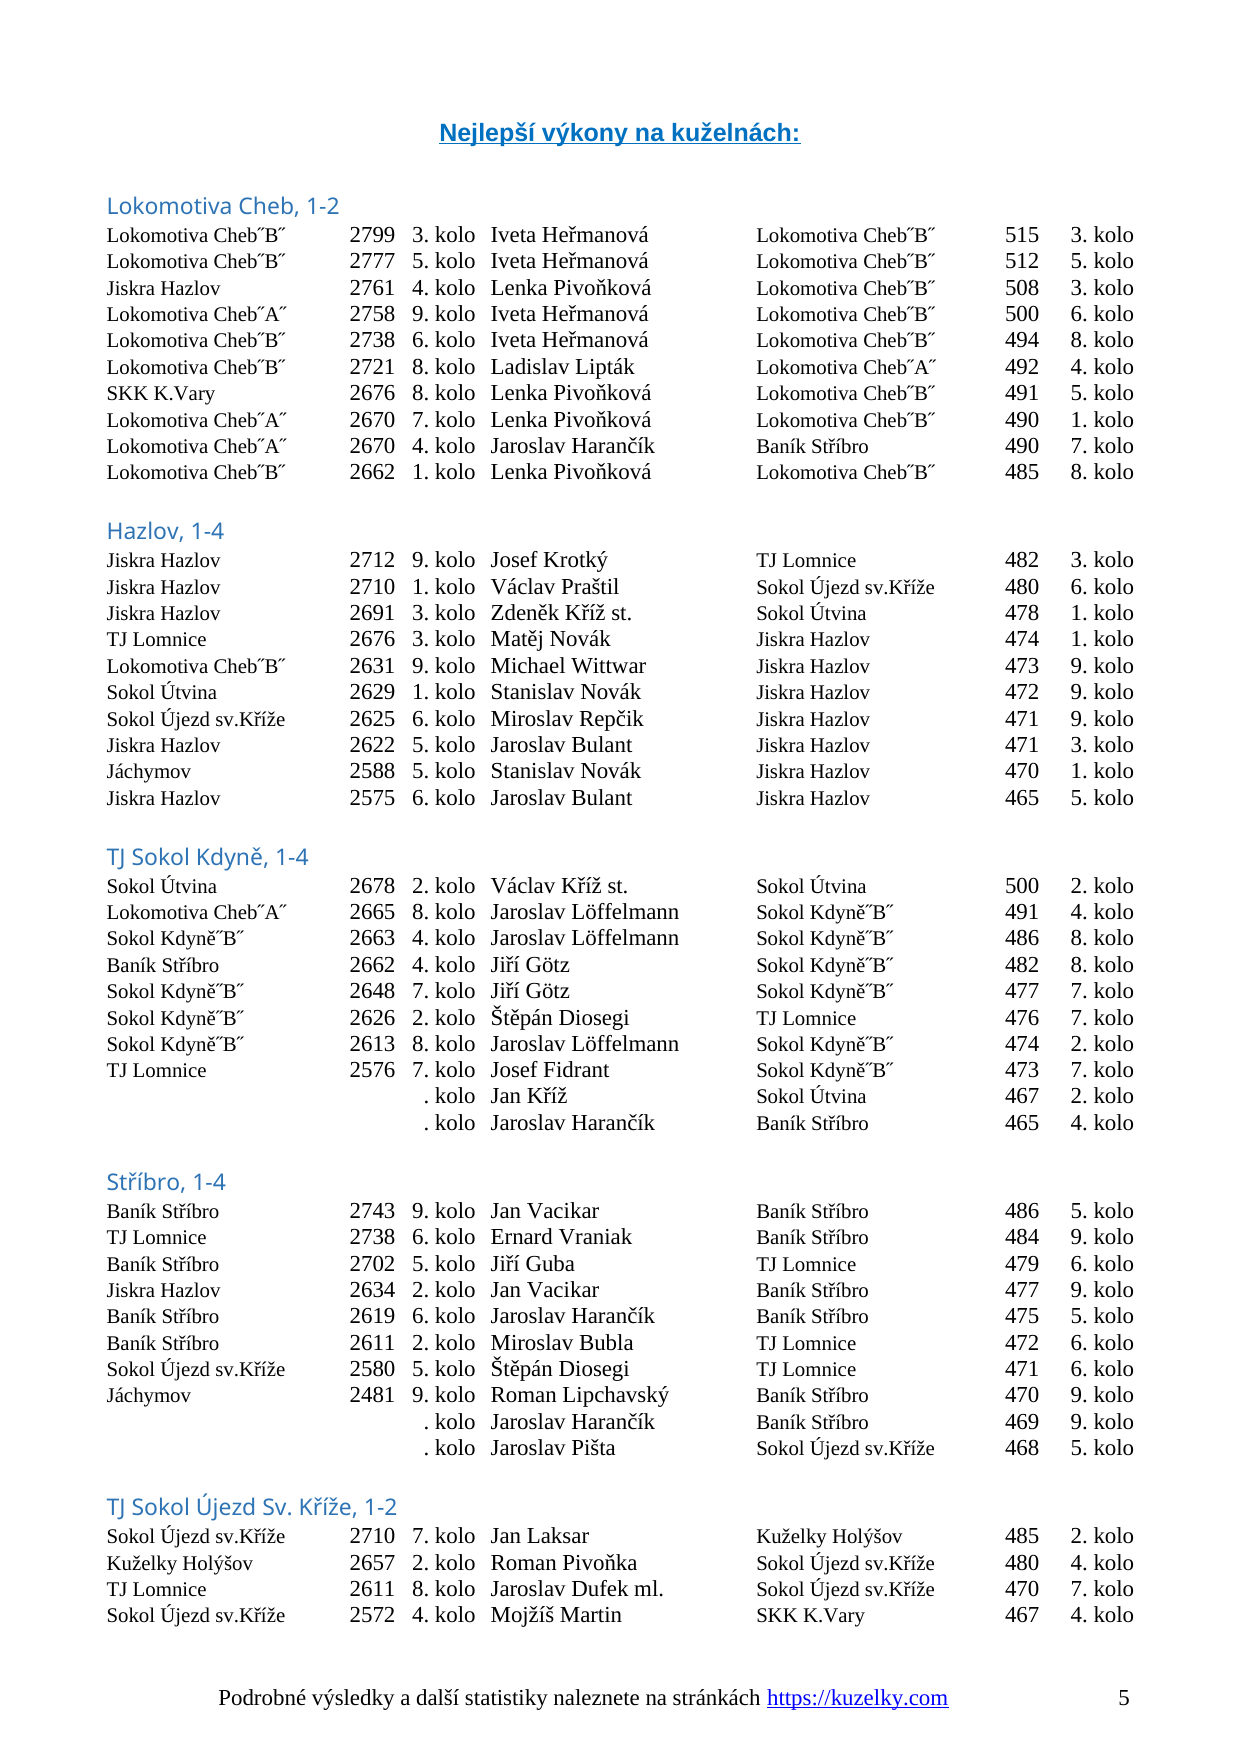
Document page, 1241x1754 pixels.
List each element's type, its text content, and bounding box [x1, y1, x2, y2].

subtitle Lokomotiva Cheb, 1-2 [106, 190, 1134, 221]
text . kolo Jaroslav Harančík Baník Stříbro 469 9. kolo [106, 1408, 1134, 1434]
text Sokol Útvina 2678 2. kolo Václav Kříž st. Sokol Útvina 500 2. kolo [106, 872, 1134, 898]
text TJ Lomnice 2611 8. kolo Jaroslav Dufek ml. Sokol Újezd sv.Kříže 470 7. kolo [106, 1575, 1134, 1601]
text SKK K.Vary 2676 8. kolo Lenka Pivoňková Lokomotiva Cheb˝B˝ 491 5. kolo [106, 379, 1134, 406]
text Sokol Újezd sv.Kříže 2572 4. kolo Mojžíš Martin SKK K.Vary 467 4. kolo [106, 1601, 1134, 1628]
text Lokomotiva Cheb˝A˝ 2670 4. kolo Jaroslav Harančík Baník Stříbro 490 7. kolo [106, 432, 1134, 458]
text Jiskra Hazlov 2710 1. kolo Václav Praštil Sokol Újezd sv.Kříže 480 6. kolo [106, 573, 1134, 599]
text Jáchymov 2481 9. kolo Roman Lipchavský Baník Stříbro 470 9. kolo [106, 1382, 1134, 1408]
text Sokol Kdyně˝B˝ 2663 4. kolo Jaroslav Löffelmann Sokol Kdyně˝B˝ 486 8. kolo [106, 924, 1134, 951]
text Lokomotiva Cheb˝A˝ 2758 9. kolo Iveta Heřmanová Lokomotiva Cheb˝B˝ 500 6. kolo [106, 300, 1134, 327]
text Jiskra Hazlov 2575 6. kolo Jaroslav Bulant Jiskra Hazlov 465 5. kolo [106, 784, 1134, 810]
text Lokomotiva Cheb˝B˝ 2777 5. kolo Iveta Heřmanová Lokomotiva Cheb˝B˝ 512 5. kolo [106, 247, 1134, 274]
text Jiskra Hazlov 2712 9. kolo Josef Krotký TJ Lomnice 482 3. kolo [106, 546, 1134, 573]
text TJ Lomnice 2738 6. kolo Ernard Vraniak Baník Stříbro 484 9. kolo [106, 1223, 1134, 1250]
text Baník Stříbro 2619 6. kolo Jaroslav Harančík Baník Stříbro 475 5. kolo [106, 1302, 1134, 1329]
text Sokol Kdyně˝B˝ 2648 7. kolo Jiří Götz Sokol Kdyně˝B˝ 477 7. kolo [106, 977, 1134, 1003]
text Lokomotiva Cheb˝A˝ 2670 7. kolo Lenka Pivoňková Lokomotiva Cheb˝B˝ 490 1. kolo [106, 406, 1134, 432]
text TJ Lomnice 2676 3. kolo Matěj Novák Jiskra Hazlov 474 1. kolo [106, 626, 1134, 652]
subtitle TJ Sokol Újezd Sv. Kříže, 1-2 [106, 1491, 1134, 1522]
text Lokomotiva Cheb˝B˝ 2721 8. kolo Ladislav Lipták Lokomotiva Cheb˝A˝ 492 4. kolo [106, 353, 1134, 379]
text Lokomotiva Cheb˝B˝ 2738 6. kolo Iveta Heřmanová Lokomotiva Cheb˝B˝ 494 8. kolo [106, 327, 1134, 353]
text Jiskra Hazlov 2691 3. kolo Zdeněk Kříž st. Sokol Útvina 478 1. kolo [106, 599, 1134, 626]
text Kuželky Holýšov 2657 2. kolo Roman Pivoňka Sokol Újezd sv.Kříže 480 4. kolo [106, 1549, 1134, 1575]
text Sokol Újezd sv.Kříže 2580 5. kolo Štěpán Diosegi TJ Lomnice 471 6. kolo [106, 1355, 1134, 1382]
text Lokomotiva Cheb˝A˝ 2665 8. kolo Jaroslav Löffelmann Sokol Kdyně˝B˝ 491 4. kolo [106, 898, 1134, 924]
text TJ Lomnice 2576 7. kolo Josef Fidrant Sokol Kdyně˝B˝ 473 7. kolo [106, 1056, 1134, 1083]
text Jiskra Hazlov 2634 2. kolo Jan Vacikar Baník Stříbro 477 9. kolo [106, 1276, 1134, 1302]
subtitle Stříbro, 1-4 [106, 1166, 1134, 1197]
text Nejlepší výkony na kuželnách: [94, 118, 1145, 147]
text Baník Stříbro 2743 9. kolo Jan Vacikar Baník Stříbro 486 5. kolo [106, 1197, 1134, 1223]
text Baník Stříbro 2662 4. kolo Jiří Götz Sokol Kdyně˝B˝ 482 8. kolo [106, 951, 1134, 977]
subtitle Hazlov, 1-4 [106, 515, 1134, 546]
text Jiskra Hazlov 2622 5. kolo Jaroslav Bulant Jiskra Hazlov 471 3. kolo [106, 731, 1134, 757]
text . kolo Jaroslav Harančík Baník Stříbro 465 4. kolo [106, 1109, 1134, 1135]
text Lokomotiva Cheb˝B˝ 2662 1. kolo Lenka Pivoňková Lokomotiva Cheb˝B˝ 485 8. kolo [106, 458, 1134, 485]
text . kolo Jaroslav Pišta Sokol Újezd sv.Kříže 468 5. kolo [106, 1434, 1134, 1461]
text Lokomotiva Cheb˝B˝ 2631 9. kolo Michael Wittwar Jiskra Hazlov 473 9. kolo [106, 652, 1134, 678]
text Sokol Útvina 2629 1. kolo Stanislav Novák Jiskra Hazlov 472 9. kolo [106, 678, 1134, 704]
text Baník Stříbro 2611 2. kolo Miroslav Bubla TJ Lomnice 472 6. kolo [106, 1329, 1134, 1355]
text Lokomotiva Cheb˝B˝ 2799 3. kolo Iveta Heřmanová Lokomotiva Cheb˝B˝ 515 3. kolo [106, 221, 1134, 247]
text Sokol Újezd sv.Kříže 2710 7. kolo Jan Laksar Kuželky Holýšov 485 2. kolo [106, 1522, 1134, 1549]
text . kolo Jan Kříž Sokol Útvina 467 2. kolo [106, 1083, 1134, 1109]
text Jiskra Hazlov 2761 4. kolo Lenka Pivoňková Lokomotiva Cheb˝B˝ 508 3. kolo [106, 274, 1134, 300]
text Sokol Kdyně˝B˝ 2626 2. kolo Štěpán Diosegi TJ Lomnice 476 7. kolo [106, 1003, 1134, 1030]
text Sokol Újezd sv.Kříže 2625 6. kolo Miroslav Repčik Jiskra Hazlov 471 9. kolo [106, 704, 1134, 731]
text Jáchymov 2588 5. kolo Stanislav Novák Jiskra Hazlov 470 1. kolo [106, 757, 1134, 784]
text Sokol Kdyně˝B˝ 2613 8. kolo Jaroslav Löffelmann Sokol Kdyně˝B˝ 474 2. kolo [106, 1030, 1134, 1056]
text Baník Stříbro 2702 5. kolo Jiří Guba TJ Lomnice 479 6. kolo [106, 1250, 1134, 1276]
subtitle TJ Sokol Kdyně, 1-4 [106, 841, 1134, 872]
